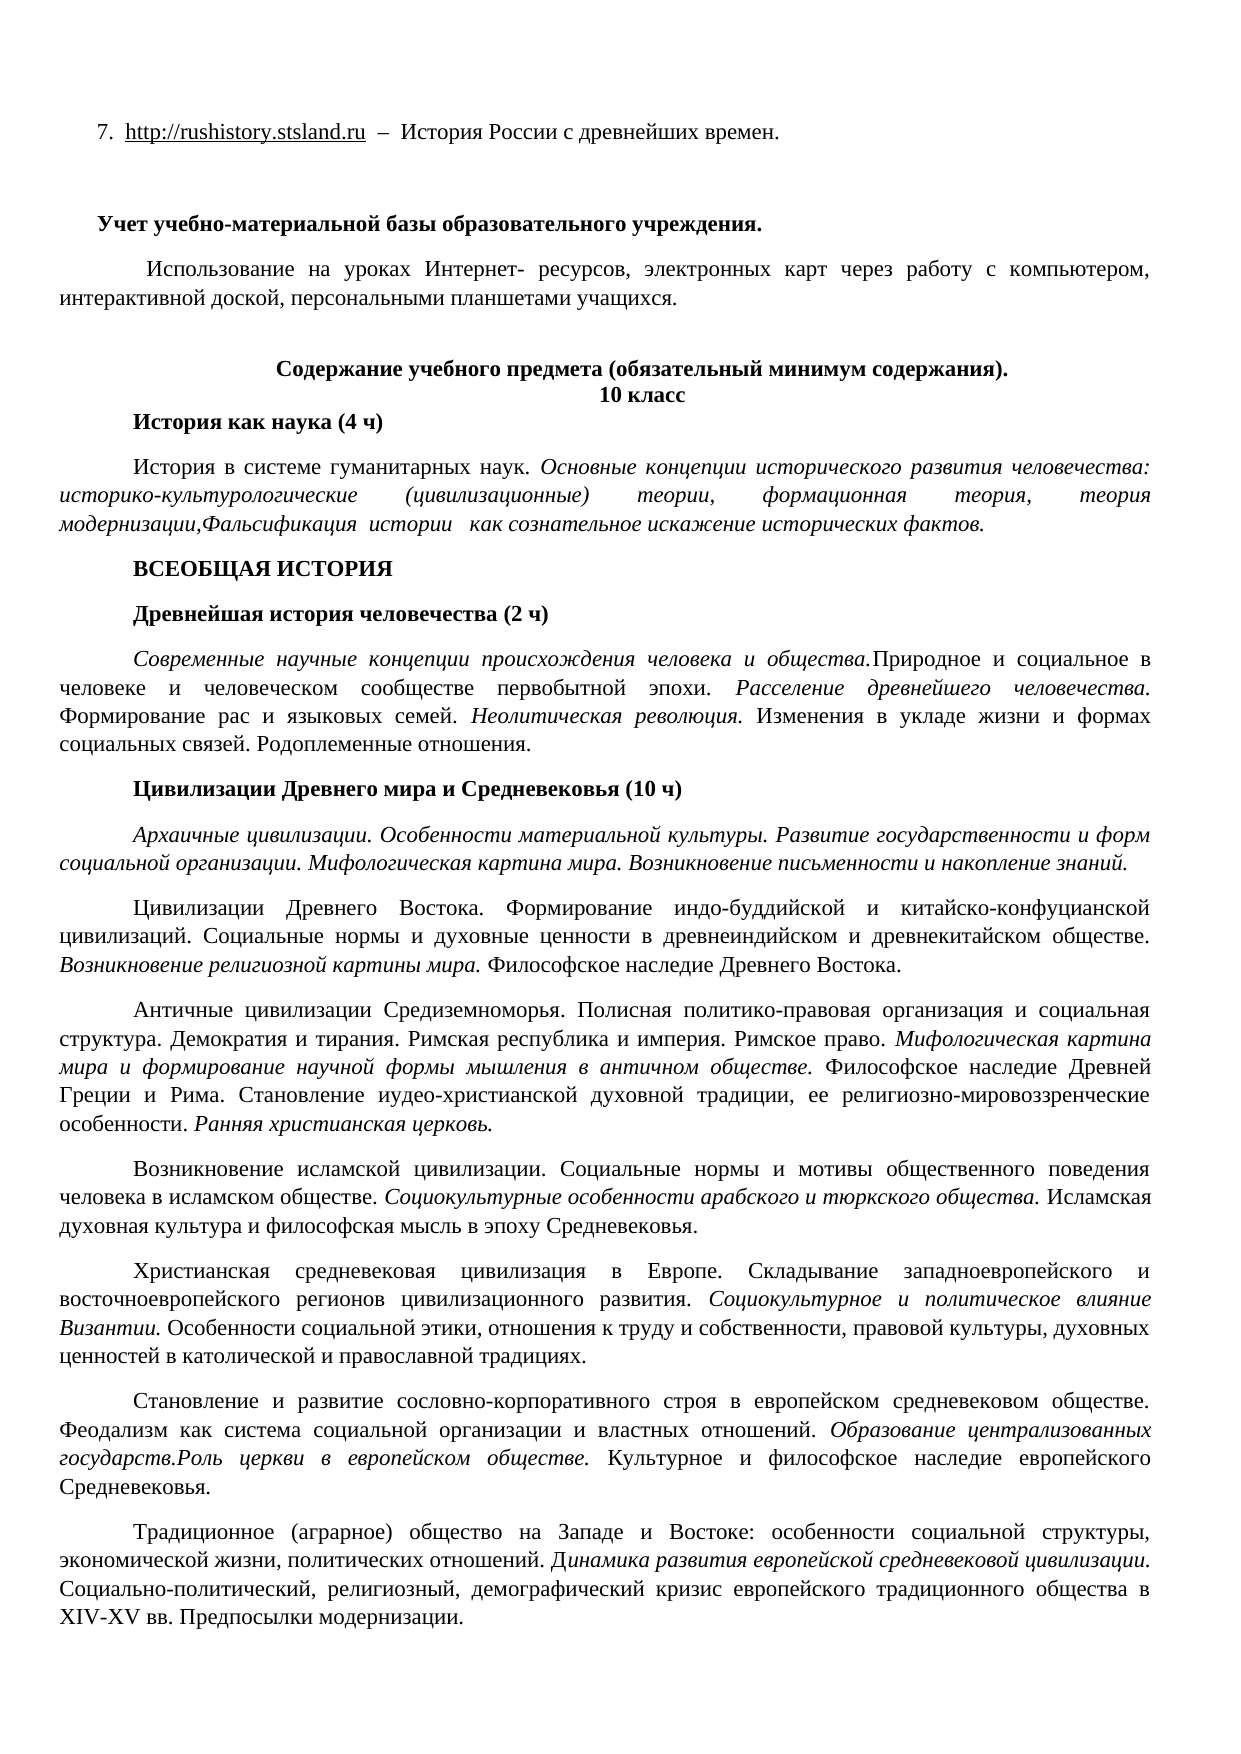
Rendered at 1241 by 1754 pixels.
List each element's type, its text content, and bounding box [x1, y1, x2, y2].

text ВСЕОБЩАЯ ИСТОРИЯ [59, 555, 1152, 581]
text Античные цивилизации Средиземноморья. Полисная политико-правовая организация и социальная структура. Демократия и тирания. Римская республика и империя. Римское право. Мифологическая картина мира и формирование научной формы мышления в античном обществе. Философское наследие Древней Греции и Рима. Становление иудео-христианской духовной традиции, ее религиозно-мировоззренческие особенности. Ранняя христианская церковь. [59, 996, 1152, 1136]
text Христианская средневековая цивилизация в Европе. Складывание западноевропейского и восточноевропейского регионов цивилизационного развития. Социокультурное и политическое влияние Византии. Особенности социальной этики, отношения к труду и собственности, правовой культуры, духовных ценностей в католической и православной традициях. [59, 1257, 1152, 1369]
text Становление и развитие сословно-корпоративного строя в европейском средневековом обществе. Феодализм как система социальной организации и властных отношений. Образование централизованных государств.Роль церкви в европейском обществе. Культурное и философское наследие европейского Средневековья. [59, 1387, 1152, 1499]
text История в системе гуманитарных наук. Основные концепции исторического развития человечества: историко-культурологические (цивилизационные) теории, формационная теория, теория модернизации,Фальсификация истории как сознательное искажение исторических фактов. [59, 453, 1152, 536]
text Цивилизации Древнего Востока. Формирование индо-буддийской и китайско-конфуцианской цивилизаций. Социальные нормы и духовные ценности в древнеиндийском и древнекитайском обществе. Возникновение религиозной картины мира. Философское наследие Древнего Востока. [59, 894, 1152, 977]
text Традиционное (аграрное) общество на Западе и Востоке: особенности социальной структуры, экономической жизни, политических отношений. Динамика развития европейской средневековой цивилизации. Социально-политический, религиозный, демографический кризис европейского традиционного общества в XIV-XV вв. Предпосылки модернизации. [59, 1518, 1152, 1629]
text История как наука (4 ч) [59, 408, 1152, 434]
text Современные научные концепции происхождения человека и общества.Природное и социальное в человеке и человеческом сообществе первобытной эпохи. Расселение древнейшего человечества. Формирование рас и языковых семей. Неолитическая революция. Изменения в укладе жизни и формах социальных связей. Родоплеменные отношения. [59, 645, 1152, 757]
text Возникновение исламской цивилизации. Социальные нормы и мотивы общественного поведения человека в исламском обществе. Социокультурные особенности арабского и тюркского общества. Исламская духовная культура и философская мысль в эпоху Средневековья. [59, 1155, 1152, 1238]
text Содержание учебного предмета (обязательный минимум содержания). [59, 355, 1152, 381]
text 7. http://rushistory.stsland.ru – История России с древнейших времен. [97, 118, 1152, 144]
text Архаичные цивилизации. Особенности материальной культуры. Развитие государственности и форм социальной организации. Мифологическая картина мира. Возникновение письменности и накопление знаний. [59, 821, 1152, 875]
text Учет учебно-материальной базы образовательного учреждения. [97, 210, 1152, 236]
text Древнейшая история человечества (2 ч) [59, 600, 1152, 626]
text Цивилизации Древнего мира и Средневековья (10 ч) [59, 776, 1152, 802]
text Использование на уроках Интернет- ресурсов, электронных карт через работу с компьютером, интерактивной доской, персональными планшетами учащихся. [59, 255, 1152, 310]
text 10 класс [59, 381, 1152, 408]
